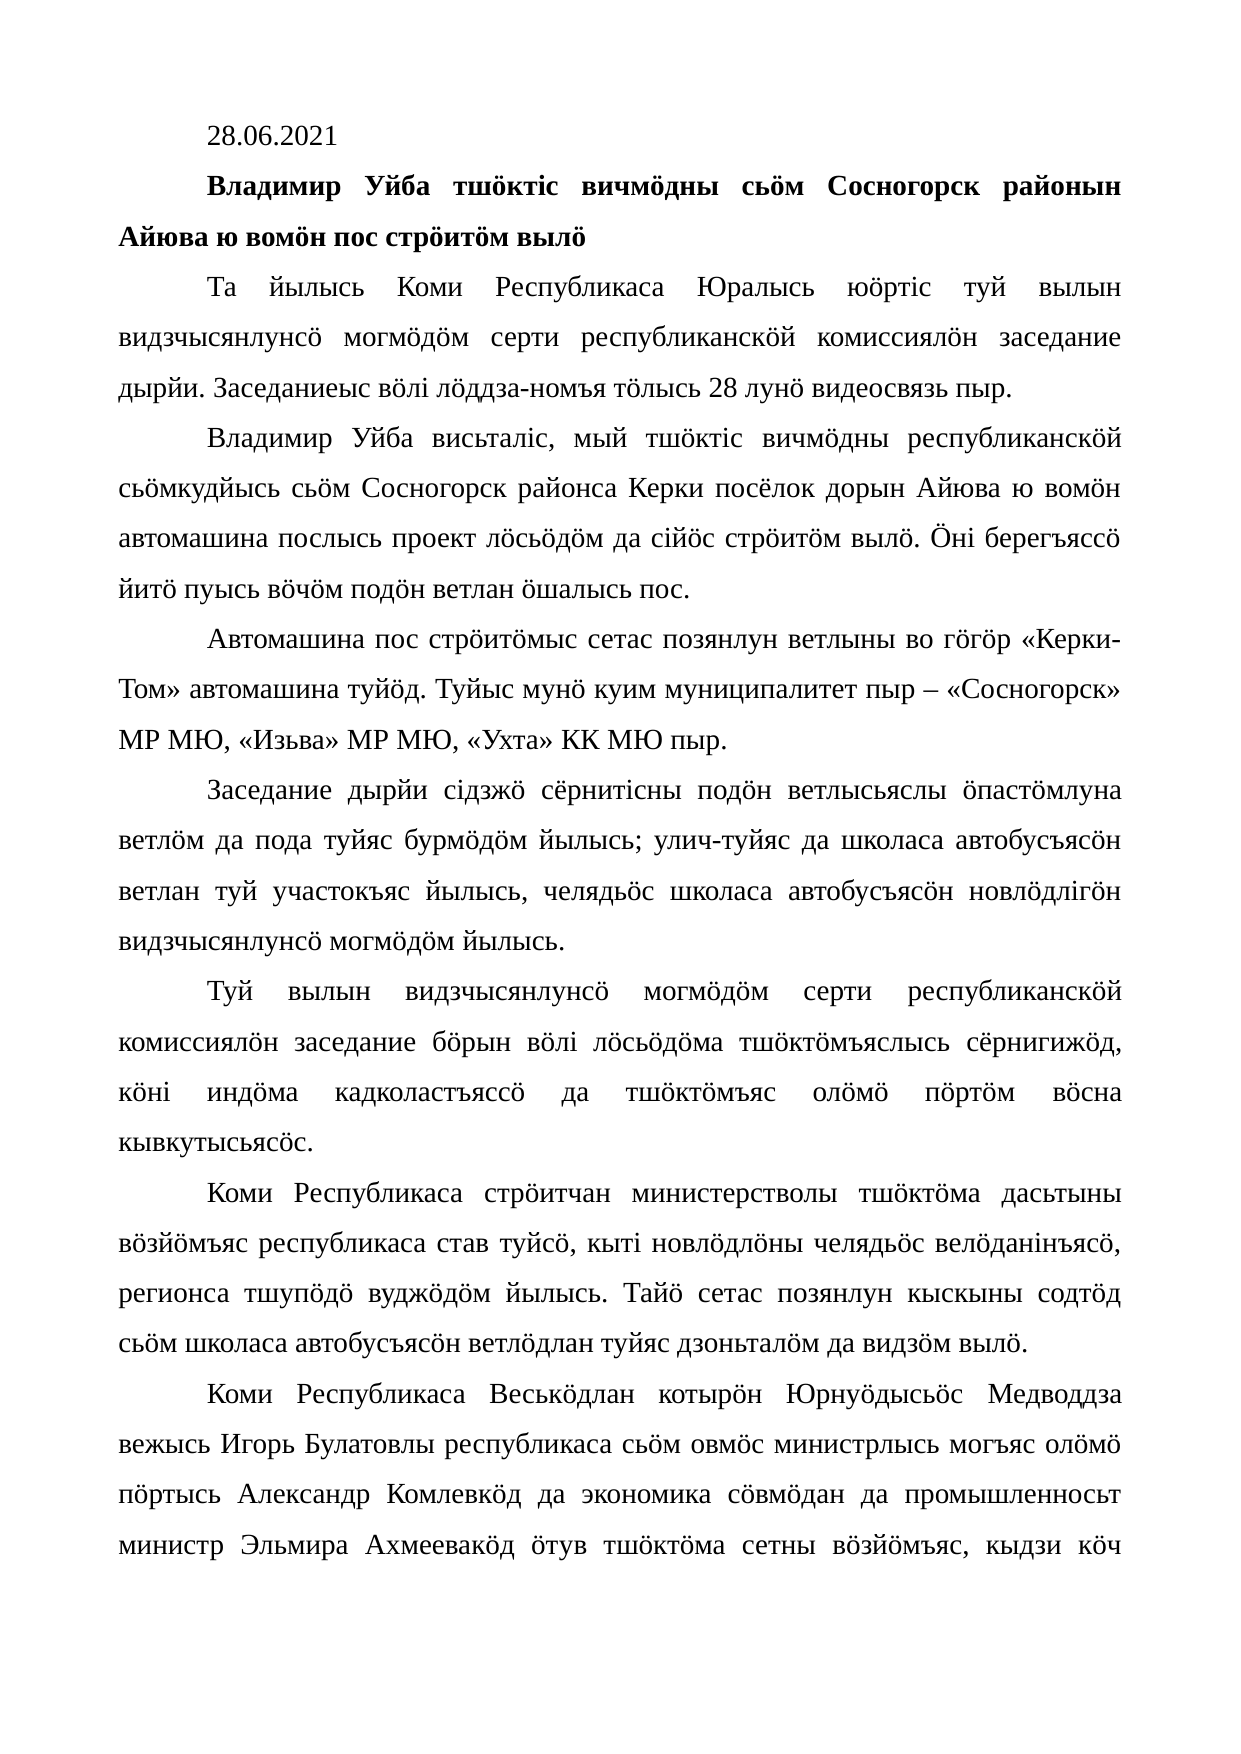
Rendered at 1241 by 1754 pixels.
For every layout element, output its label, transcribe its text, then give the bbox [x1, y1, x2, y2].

text Автомашина пос стрӧитӧмыс сетас позянлун ветлыны во гӧгӧр «Керки-Том» автомашина туйӧд. Туйыс мунӧ куим муниципалитет пыр – «Сосногорск» МР МЮ, «Изьва» МР МЮ, «Ухта» КК МЮ пыр. [118, 621, 1122, 755]
text Туй вылын видзчысянлунсӧ могмӧдӧм серти республиканскӧй комиссиялӧн заседание бӧрын вӧлі лӧсьӧдӧма тшӧктӧмъяслысь сёрнигижӧд, кӧні индӧма кадколастъяссӧ да тшӧктӧмъяс олӧмӧ пӧртӧм вӧсна кывкутысьясӧс. [118, 973, 1122, 1158]
text Заседание дырйи сідзжӧ сёрнитісны подӧн ветлысьяслы ӧпастӧмлуна ветлӧм да пода туйяс бурмӧдӧм йылысь; улич-туйяс да школаса автобусъясӧн ветлан туй участокъяс йылысь, челядьӧс школаса автобусъясӧн новлӧдлігӧн видзчысянлунсӧ могмӧдӧм йылысь. [118, 772, 1122, 957]
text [118, 1376, 1122, 1560]
text Владимир Уйба висьталіс, мый тшӧктіс вичмӧдны республиканскӧй сьӧмкудйысь сьӧм Сосногорск районса Керки посёлок дорын Айюва ю вомӧн автомашина послысь проект лӧсьӧдӧм да сійӧс стрӧитӧм вылӧ. Ӧні берегъяссӧ йитӧ пуысь вӧчӧм подӧн ветлан ӧшалысь пос. [118, 420, 1122, 604]
text Владимир Уйба тшӧктіс вичмӧдны сьӧм Сосногорск районын Айюва ю вомӧн пос стрӧитӧм вылӧ [118, 168, 1122, 252]
text Коми Республикаса стрӧитчан министерстволы тшӧктӧма дасьтыны вӧзйӧмъяс республикаса став туйсӧ, кыті новлӧдлӧны челядьӧс велӧданінъясӧ, регионса тшупӧдӧ вуджӧдӧм йылысь. Тайӧ сетас позянлун кыскыны содтӧд сьӧм школаса автобусъясӧн ветлӧдлан туйяс дзоньталӧм да видзӧм вылӧ. [118, 1175, 1122, 1359]
text Та йылысь Коми Республикаса Юралысь юӧртіс туй вылын видзчысянлунсӧ могмӧдӧм серти республиканскӧй комиссиялӧн заседание дырйи. Заседаниеыс вӧлі лӧддза-номъя тӧлысь 28 лунӧ видеосвязь пыр. [118, 269, 1122, 403]
text 28.06.2021 [118, 118, 1122, 152]
